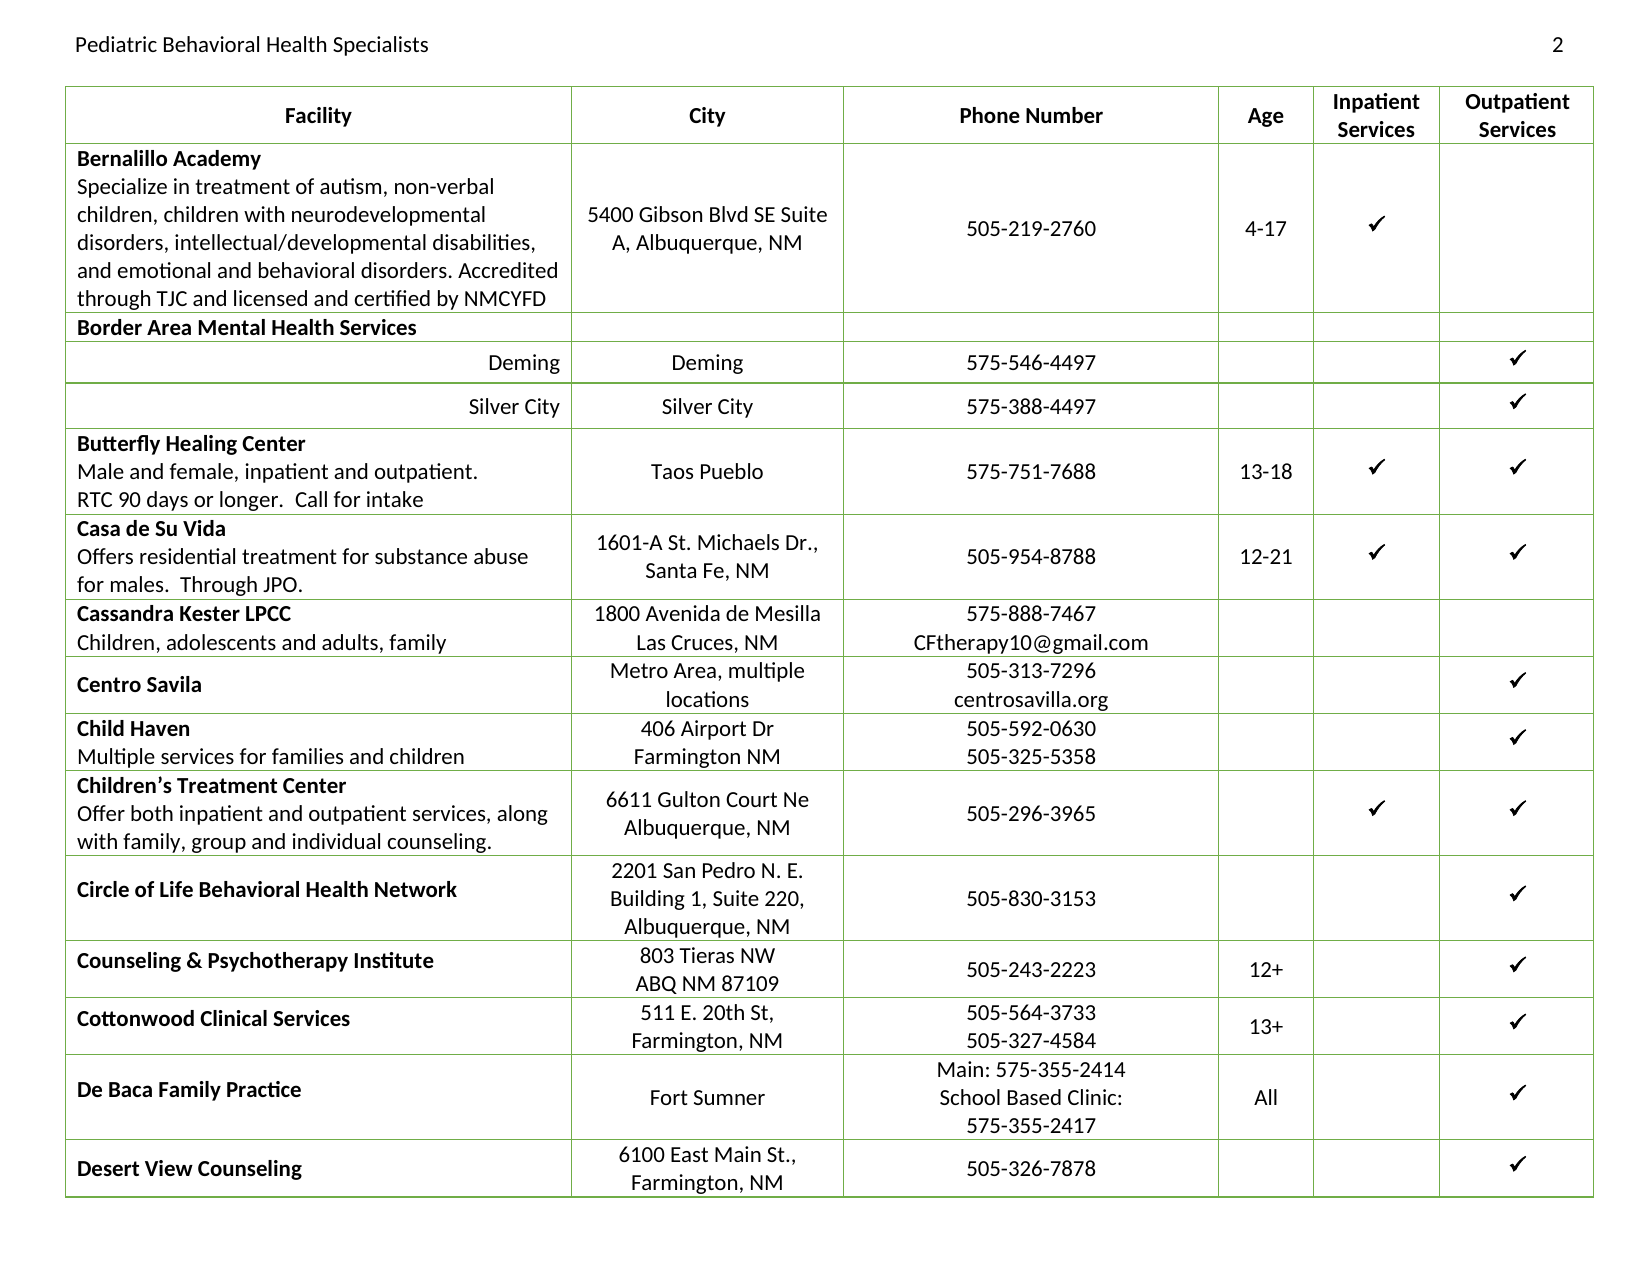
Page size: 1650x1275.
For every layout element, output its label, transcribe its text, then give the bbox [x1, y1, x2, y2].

table_header Facility [66, 87, 571, 143]
table_cell [1314, 144, 1439, 312]
table_cell 511 E. 20th St, Farmington, NM [572, 998, 843, 1054]
table_cell Butterfly Healing Center Male and female, inpatient and outpatient. RTC 90 days or longer. Call for intake [66, 429, 571, 513]
table_cell 4-17 [1219, 144, 1313, 312]
table_cell [1440, 856, 1593, 940]
table_cell [1314, 998, 1439, 1054]
table_cell Metro Area, multiple locations [572, 657, 843, 713]
table_cell 6100 East Main St., Farmington, NM [572, 1140, 843, 1196]
table_cell Counseling & Psychotherapy Institute [66, 941, 571, 997]
table_cell [1219, 856, 1313, 940]
table_cell [572, 313, 843, 341]
table_cell Fort Sumner [572, 1055, 843, 1139]
table_cell 505-326-7878 [844, 1140, 1218, 1196]
table_cell 6611 Gulton Court Ne Albuquerque, NM [572, 771, 843, 855]
table_cell 1800 Avenida de Mesilla Las Cruces, NM [572, 600, 843, 656]
table_cell 505-243-2223 [844, 941, 1218, 997]
table_cell Deming [572, 342, 843, 382]
table_cell [1314, 657, 1439, 713]
table_cell De Baca Family Practice [66, 1055, 571, 1139]
table_cell 505-296-3965 [844, 771, 1218, 855]
table_cell [1219, 313, 1313, 341]
table_cell Silver City [572, 384, 843, 428]
table_cell [844, 313, 1218, 341]
table_cell [1219, 600, 1313, 656]
table_cell 1601-A St. Michaels Dr., Santa Fe, NM [572, 515, 843, 598]
table_cell Silver City [66, 384, 571, 428]
table_cell Border Area Mental Health Services [66, 313, 571, 341]
table_cell 13+ [1219, 998, 1313, 1054]
table_cell 575-751-7688 [844, 429, 1218, 513]
table_cell [1314, 856, 1439, 940]
table_cell [1440, 941, 1593, 997]
table_cell Child Haven Multiple services for families and children [66, 714, 571, 770]
table_cell Main: 575-355-2414 School Based Clinic: 575-355-2417 [844, 1055, 1218, 1139]
table_cell 5400 Gibson Blvd SE Suite A, Albuquerque, NM [572, 144, 843, 312]
table_cell 575-388-4497 [844, 384, 1218, 428]
table_cell [1314, 600, 1439, 656]
table_cell 505-954-8788 [844, 515, 1218, 598]
table_cell Taos Pueblo [572, 429, 843, 513]
table_cell [1314, 714, 1439, 770]
table_header Age [1219, 87, 1313, 143]
table_cell [1440, 1140, 1593, 1196]
table_cell [1440, 429, 1593, 513]
table_cell [1219, 657, 1313, 713]
table_cell Cottonwood Clinical Services [66, 998, 571, 1054]
table_cell 505-830-3153 [844, 856, 1218, 940]
table_cell [1314, 313, 1439, 341]
table_cell Bernalillo Academy Specialize in treatment of autism, non-verbal children, children with neurodevelopmental disorders, intellectual/developmental disabilities, and emotional and behavioral disorders. Accredited through TJC and licensed and certified by NMCYFD [66, 144, 571, 312]
table_cell [1440, 342, 1593, 382]
table_cell 505-219-2760 [844, 144, 1218, 312]
table_cell Deming [66, 342, 571, 382]
table_cell [1219, 1140, 1313, 1196]
table_cell 505-564-3733 505-327-4584 [844, 998, 1218, 1054]
table_cell [1219, 714, 1313, 770]
table_header Outpatient Services [1440, 87, 1593, 143]
table_cell Casa de Su Vida Offers residential treatment for substance abuse for males. Through JPO. [66, 515, 571, 598]
table_cell [1314, 771, 1439, 855]
table_cell [1314, 342, 1439, 382]
table_cell [1314, 941, 1439, 997]
table_cell [1440, 384, 1593, 428]
table_cell 12+ [1219, 941, 1313, 997]
table_cell 13-18 [1219, 429, 1313, 513]
table_cell [1314, 429, 1439, 513]
table_cell [1440, 515, 1593, 598]
table_cell [1219, 342, 1313, 382]
table_cell Desert View Counseling [66, 1140, 571, 1196]
table_cell 406 Airport Dr Farmington NM [572, 714, 843, 770]
table_cell 2201 San Pedro N. E. Building 1, Suite 220, Albuquerque, NM [572, 856, 843, 940]
table_cell [1440, 144, 1593, 312]
table_cell [1314, 1055, 1439, 1139]
table_cell [1314, 1140, 1439, 1196]
table_cell [1440, 600, 1593, 656]
table_cell Centro Savila [66, 657, 571, 713]
table_cell [1440, 1055, 1593, 1139]
table_cell Circle of Life Behavioral Health Network [66, 856, 571, 940]
table_cell [1219, 771, 1313, 855]
table_header City [572, 87, 843, 143]
table_cell [1440, 313, 1593, 341]
table_cell [1219, 384, 1313, 428]
table_cell 12-21 [1219, 515, 1313, 598]
table_cell [1440, 998, 1593, 1054]
table_cell 575-888-7467 CFtherapy10@gmail.com [844, 600, 1218, 656]
table_cell 505-313-7296 centrosavilla.org [844, 657, 1218, 713]
table_cell [1314, 384, 1439, 428]
table_cell Cassandra Kester LPCC Children, adolescents and adults, family [66, 600, 571, 656]
table_cell [1440, 714, 1593, 770]
table_cell 803 Tieras NW ABQ NM 87109 [572, 941, 843, 997]
table_header Phone Number [844, 87, 1218, 143]
table_cell 575-546-4497 [844, 342, 1218, 382]
table_cell [1314, 515, 1439, 598]
table_cell [1440, 771, 1593, 855]
table_cell [1440, 657, 1593, 713]
table_cell All [1219, 1055, 1313, 1139]
table_header Inpatient Services [1314, 87, 1439, 143]
table_cell 505-592-0630 505-325-5358 [844, 714, 1218, 770]
table_cell Children’s Treatment Center Offer both inpatient and outpatient services, along with family, group and individual counseling. [66, 771, 571, 855]
